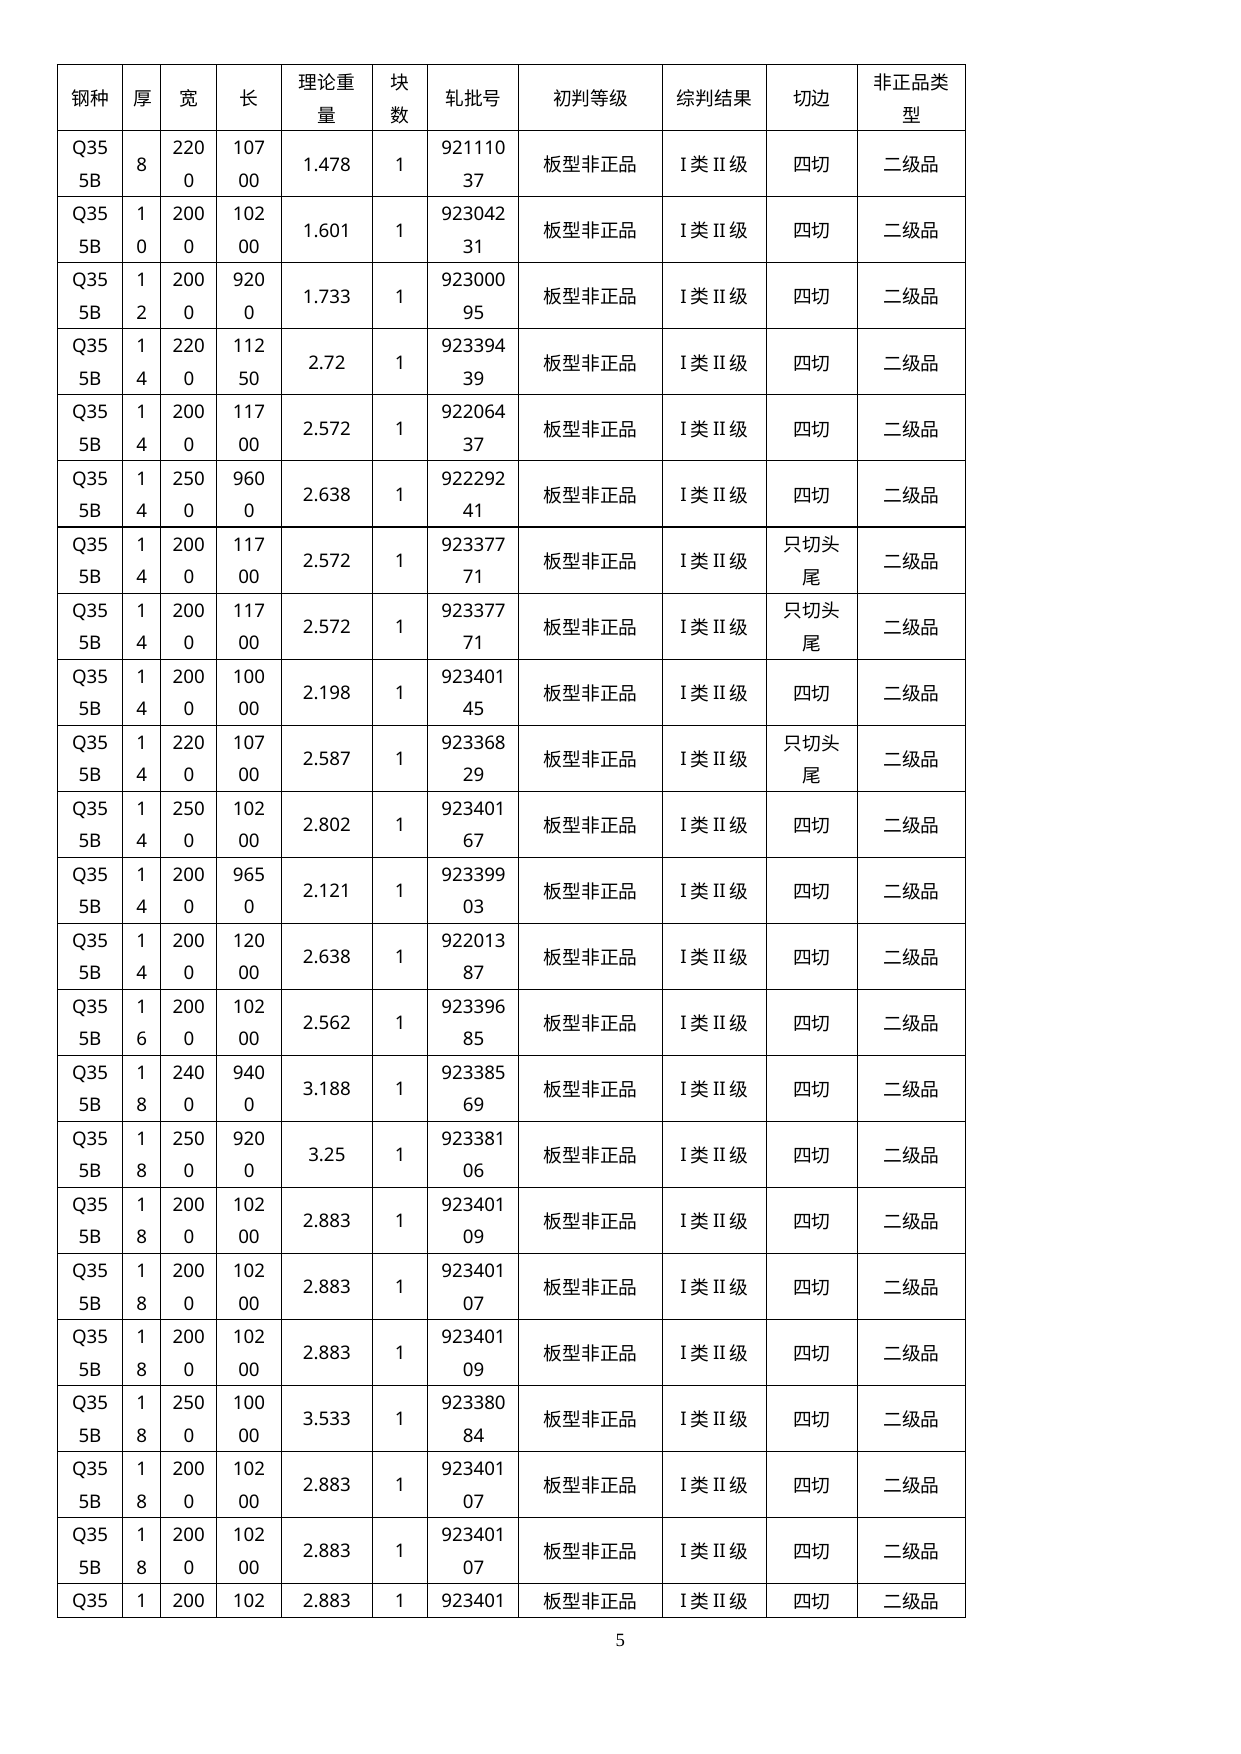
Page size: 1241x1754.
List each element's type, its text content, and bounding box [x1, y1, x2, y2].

table_cell 2500 [161, 1386, 216, 1451]
table_cell 板型非正品 [519, 858, 662, 923]
table_cell 板型非正品 [519, 1188, 662, 1253]
table_cell 18 [123, 1056, 160, 1121]
table_cell 2.72 [282, 329, 372, 394]
table_cell 12000 [217, 924, 281, 989]
table_cell 四切 [767, 1386, 857, 1451]
table_cell 板型非正品 [519, 924, 662, 989]
table_cell 四切 [767, 792, 857, 857]
table_cell Q355B [58, 1386, 122, 1451]
table_cell 10200 [217, 197, 281, 262]
table_cell Q355B [58, 1584, 122, 1617]
table_cell 二级品 [858, 329, 965, 394]
table_cell 1 [373, 1188, 427, 1253]
table_cell 2000 [161, 1452, 216, 1517]
table_cell 板型非正品 [519, 395, 662, 460]
table_cell 板型非正品 [519, 1584, 662, 1617]
table_cell Q355B [58, 594, 122, 658]
table_cell 四切 [767, 263, 857, 328]
table_cell 18 [123, 1584, 160, 1617]
table_cell 9400 [217, 1056, 281, 1121]
table_cell 2.572 [282, 528, 372, 592]
table_cell 1 [373, 924, 427, 989]
table_cell 92229241 [428, 461, 518, 526]
table_cell Q355B [58, 329, 122, 394]
table_cell 2.121 [282, 858, 372, 923]
table_cell 92340109 [428, 1320, 518, 1385]
table_cell 10000 [217, 1386, 281, 1451]
table_cell 四切 [767, 1254, 857, 1319]
table_cell 92337771 [428, 594, 518, 658]
table_header 切边 [767, 65, 857, 130]
table_cell I类II级 [663, 461, 766, 526]
table_cell 14 [123, 594, 160, 658]
table_header 厚 [123, 65, 160, 130]
table_cell 10 [123, 197, 160, 262]
table_cell 10200 [217, 1188, 281, 1253]
table_cell 10200 [217, 1452, 281, 1517]
table_cell 1 [373, 660, 427, 724]
table_cell 板型非正品 [519, 197, 662, 262]
table_cell 11250 [217, 329, 281, 394]
table_cell 2.883 [282, 1518, 372, 1583]
table_cell 18 [123, 1122, 160, 1187]
table_cell 2500 [161, 1122, 216, 1187]
table_cell 18 [123, 1320, 160, 1385]
table_cell 2.638 [282, 461, 372, 526]
table_cell I类II级 [663, 990, 766, 1055]
table_cell 92339439 [428, 329, 518, 394]
table_cell Q355B [58, 924, 122, 989]
table_cell 92300095 [428, 263, 518, 328]
table_cell 2.198 [282, 660, 372, 724]
table_cell I类II级 [663, 1386, 766, 1451]
table_cell 2200 [161, 329, 216, 394]
table_cell Q355B [58, 1056, 122, 1121]
table_cell 四切 [767, 395, 857, 460]
table_cell Q355B [58, 1188, 122, 1253]
table_cell 四切 [767, 990, 857, 1055]
table_cell 四切 [767, 1518, 857, 1583]
table_cell 2000 [161, 1254, 216, 1319]
table_cell 四切 [767, 1188, 857, 1253]
table_cell 2200 [161, 131, 216, 196]
table_cell 只切头尾 [767, 726, 857, 791]
table_cell 16 [123, 990, 160, 1055]
table_cell 92111037 [428, 131, 518, 196]
table_cell Q355B [58, 395, 122, 460]
table_cell 92340107 [428, 1584, 518, 1617]
table_cell 1 [373, 461, 427, 526]
table_cell 只切头尾 [767, 594, 857, 658]
table_cell I类II级 [663, 660, 766, 724]
table_cell 板型非正品 [519, 1254, 662, 1319]
table_cell 1 [373, 1386, 427, 1451]
table_cell I类II级 [663, 1056, 766, 1121]
table_cell 二级品 [858, 1452, 965, 1517]
table_cell 二级品 [858, 263, 965, 328]
table_cell 2.883 [282, 1320, 372, 1385]
table_cell 2200 [161, 726, 216, 791]
table_cell 10200 [217, 792, 281, 857]
table_cell I类II级 [663, 924, 766, 989]
table_cell I类II级 [663, 329, 766, 394]
table_cell 10200 [217, 1584, 281, 1617]
table_cell 2000 [161, 858, 216, 923]
table_cell Q355B [58, 660, 122, 724]
table_cell Q355B [58, 792, 122, 857]
table_cell 2.802 [282, 792, 372, 857]
table_cell Q355B [58, 528, 122, 592]
table_cell 1 [373, 858, 427, 923]
table_cell 板型非正品 [519, 1518, 662, 1583]
table_cell 板型非正品 [519, 263, 662, 328]
table_cell 14 [123, 858, 160, 923]
table_cell 10700 [217, 131, 281, 196]
table_cell 9600 [217, 461, 281, 526]
table_header 长 [217, 65, 281, 130]
table_cell 只切头尾 [767, 528, 857, 592]
table_cell 四切 [767, 461, 857, 526]
table_cell I类II级 [663, 1254, 766, 1319]
table_cell 2.883 [282, 1584, 372, 1617]
table_cell 2000 [161, 197, 216, 262]
table_cell 四切 [767, 197, 857, 262]
table_cell 92338106 [428, 1122, 518, 1187]
table_cell 92340107 [428, 1518, 518, 1583]
table_cell 1 [373, 594, 427, 658]
table_cell 92340107 [428, 1254, 518, 1319]
table_cell 1 [373, 726, 427, 791]
table_cell 1 [373, 1122, 427, 1187]
table_cell 板型非正品 [519, 528, 662, 592]
table_header 非正品类型 [858, 65, 965, 130]
table_cell I类II级 [663, 131, 766, 196]
table_cell I类II级 [663, 726, 766, 791]
table_cell 14 [123, 726, 160, 791]
table_cell 板型非正品 [519, 990, 662, 1055]
table_cell 92339903 [428, 858, 518, 923]
table_cell 92336829 [428, 726, 518, 791]
table_cell I类II级 [663, 1320, 766, 1385]
table_cell 二级品 [858, 1320, 965, 1385]
table_cell I类II级 [663, 395, 766, 460]
table_cell 板型非正品 [519, 792, 662, 857]
table_cell 18 [123, 1254, 160, 1319]
table_cell 92340167 [428, 792, 518, 857]
table_cell 1 [373, 1518, 427, 1583]
table_cell 18 [123, 1518, 160, 1583]
table_cell 92340145 [428, 660, 518, 724]
table_cell 四切 [767, 131, 857, 196]
table_header 轧批号 [428, 65, 518, 130]
table_cell 18 [123, 1386, 160, 1451]
table_cell Q355B [58, 1452, 122, 1517]
table_cell 14 [123, 660, 160, 724]
table_cell I类II级 [663, 1518, 766, 1583]
table_cell 10200 [217, 1518, 281, 1583]
table_cell 2.562 [282, 990, 372, 1055]
table_cell Q355B [58, 858, 122, 923]
table_cell 2000 [161, 990, 216, 1055]
table_cell 10200 [217, 1320, 281, 1385]
table_cell 2000 [161, 263, 216, 328]
table_cell 92337771 [428, 528, 518, 592]
table_cell 92340109 [428, 1188, 518, 1253]
table_cell I类II级 [663, 594, 766, 658]
table_cell 1.478 [282, 131, 372, 196]
table_cell I类II级 [663, 1188, 766, 1253]
table_cell 板型非正品 [519, 329, 662, 394]
table_cell Q355B [58, 726, 122, 791]
table_header 理论重量 [282, 65, 372, 130]
table_cell 二级品 [858, 1122, 965, 1187]
table_cell Q355B [58, 131, 122, 196]
table_cell 2500 [161, 461, 216, 526]
table_cell 二级品 [858, 528, 965, 592]
table_cell I类II级 [663, 1452, 766, 1517]
table_cell 四切 [767, 1584, 857, 1617]
table_cell 2.883 [282, 1452, 372, 1517]
table_cell I类II级 [663, 263, 766, 328]
table_cell Q355B [58, 461, 122, 526]
table_cell 板型非正品 [519, 660, 662, 724]
table_cell 92339685 [428, 990, 518, 1055]
table_cell 四切 [767, 924, 857, 989]
table_cell 二级品 [858, 197, 965, 262]
table_cell 二级品 [858, 660, 965, 724]
table_cell 3.25 [282, 1122, 372, 1187]
table_cell 14 [123, 329, 160, 394]
table_cell Q355B [58, 1320, 122, 1385]
table_cell 1 [373, 329, 427, 394]
table_cell 四切 [767, 1452, 857, 1517]
table_cell 板型非正品 [519, 1320, 662, 1385]
table_cell 3.533 [282, 1386, 372, 1451]
table_cell 14 [123, 528, 160, 592]
table_cell 2000 [161, 1584, 216, 1617]
table_cell Q355B [58, 197, 122, 262]
table_cell 10200 [217, 1254, 281, 1319]
table_cell 10200 [217, 990, 281, 1055]
table_cell 板型非正品 [519, 1386, 662, 1451]
table_header 块数 [373, 65, 427, 130]
table_cell 1 [373, 528, 427, 592]
table_cell 18 [123, 1452, 160, 1517]
table_cell 2.587 [282, 726, 372, 791]
table_cell 2000 [161, 1320, 216, 1385]
table_cell I类II级 [663, 1122, 766, 1187]
table_cell 14 [123, 461, 160, 526]
table_cell 2.638 [282, 924, 372, 989]
table_cell 92304231 [428, 197, 518, 262]
table_cell 2000 [161, 395, 216, 460]
table_cell 2000 [161, 660, 216, 724]
table_cell Q355B [58, 1254, 122, 1319]
table_cell 1 [373, 1452, 427, 1517]
table_header 钢种 [58, 65, 122, 130]
table_header 宽 [161, 65, 216, 130]
table_cell I类II级 [663, 528, 766, 592]
table_cell 板型非正品 [519, 726, 662, 791]
table_cell 二级品 [858, 461, 965, 526]
table_header 综判结果 [663, 65, 766, 130]
table_cell 二级品 [858, 1056, 965, 1121]
table_cell 92206437 [428, 395, 518, 460]
table_cell 1 [373, 395, 427, 460]
table_cell 1 [373, 197, 427, 262]
table_cell 板型非正品 [519, 1452, 662, 1517]
table_cell 2.572 [282, 594, 372, 658]
table_cell 1 [373, 990, 427, 1055]
table_cell 板型非正品 [519, 131, 662, 196]
table_cell 9200 [217, 1122, 281, 1187]
table_cell 1 [373, 1056, 427, 1121]
table_cell 四切 [767, 858, 857, 923]
table_cell 2.572 [282, 395, 372, 460]
table_cell 二级品 [858, 1584, 965, 1617]
table_cell I类II级 [663, 792, 766, 857]
table_cell 板型非正品 [519, 594, 662, 658]
table_cell 二级品 [858, 1188, 965, 1253]
table_cell 二级品 [858, 858, 965, 923]
table_cell 1 [373, 1254, 427, 1319]
table_cell 9650 [217, 858, 281, 923]
table_cell 11700 [217, 528, 281, 592]
table_cell Q355B [58, 263, 122, 328]
table_cell 二级品 [858, 924, 965, 989]
table_cell 12 [123, 263, 160, 328]
table_cell 二级品 [858, 792, 965, 857]
table_cell 1 [373, 263, 427, 328]
table_cell 1 [373, 1584, 427, 1617]
table_cell 四切 [767, 660, 857, 724]
table_cell 板型非正品 [519, 461, 662, 526]
table_cell I类II级 [663, 1584, 766, 1617]
table_cell 四切 [767, 1056, 857, 1121]
table_cell 二级品 [858, 1518, 965, 1583]
table_cell 10000 [217, 660, 281, 724]
table_cell 14 [123, 792, 160, 857]
table_cell 二级品 [858, 1386, 965, 1451]
table_cell 9200 [217, 263, 281, 328]
table_cell 1.601 [282, 197, 372, 262]
table_cell 二级品 [858, 726, 965, 791]
table_cell 二级品 [858, 131, 965, 196]
table_cell Q355B [58, 1122, 122, 1187]
table_cell 8 [123, 131, 160, 196]
table_cell 二级品 [858, 990, 965, 1055]
table_cell 2000 [161, 924, 216, 989]
table_cell 2000 [161, 1518, 216, 1583]
table_cell 14 [123, 395, 160, 460]
table_cell 四切 [767, 1320, 857, 1385]
table_cell 2000 [161, 1188, 216, 1253]
table_cell 四切 [767, 1122, 857, 1187]
table_cell 二级品 [858, 594, 965, 658]
table_cell I类II级 [663, 858, 766, 923]
table_cell 2500 [161, 792, 216, 857]
table_cell 二级品 [858, 395, 965, 460]
table_cell 2.883 [282, 1188, 372, 1253]
table_cell 2000 [161, 594, 216, 658]
table_cell 3.188 [282, 1056, 372, 1121]
table_cell 11700 [217, 395, 281, 460]
table_cell 2000 [161, 528, 216, 592]
table_cell 92340107 [428, 1452, 518, 1517]
table_cell Q355B [58, 990, 122, 1055]
table_cell 2.883 [282, 1254, 372, 1319]
table_cell 10700 [217, 726, 281, 791]
table_cell 二级品 [858, 1254, 965, 1319]
table_cell I类II级 [663, 197, 766, 262]
table_cell 1 [373, 792, 427, 857]
table_cell 14 [123, 924, 160, 989]
table_cell 92201387 [428, 924, 518, 989]
table_cell 2400 [161, 1056, 216, 1121]
table_cell 11700 [217, 594, 281, 658]
table_cell 18 [123, 1188, 160, 1253]
table_cell 92338569 [428, 1056, 518, 1121]
table_cell 1.733 [282, 263, 372, 328]
table_cell 板型非正品 [519, 1056, 662, 1121]
table_cell 板型非正品 [519, 1122, 662, 1187]
table_cell 1 [373, 1320, 427, 1385]
table_cell 四切 [767, 329, 857, 394]
table_cell 1 [373, 131, 427, 196]
table_cell 92338084 [428, 1386, 518, 1451]
table_cell Q355B [58, 1518, 122, 1583]
table_header 初判等级 [519, 65, 662, 130]
